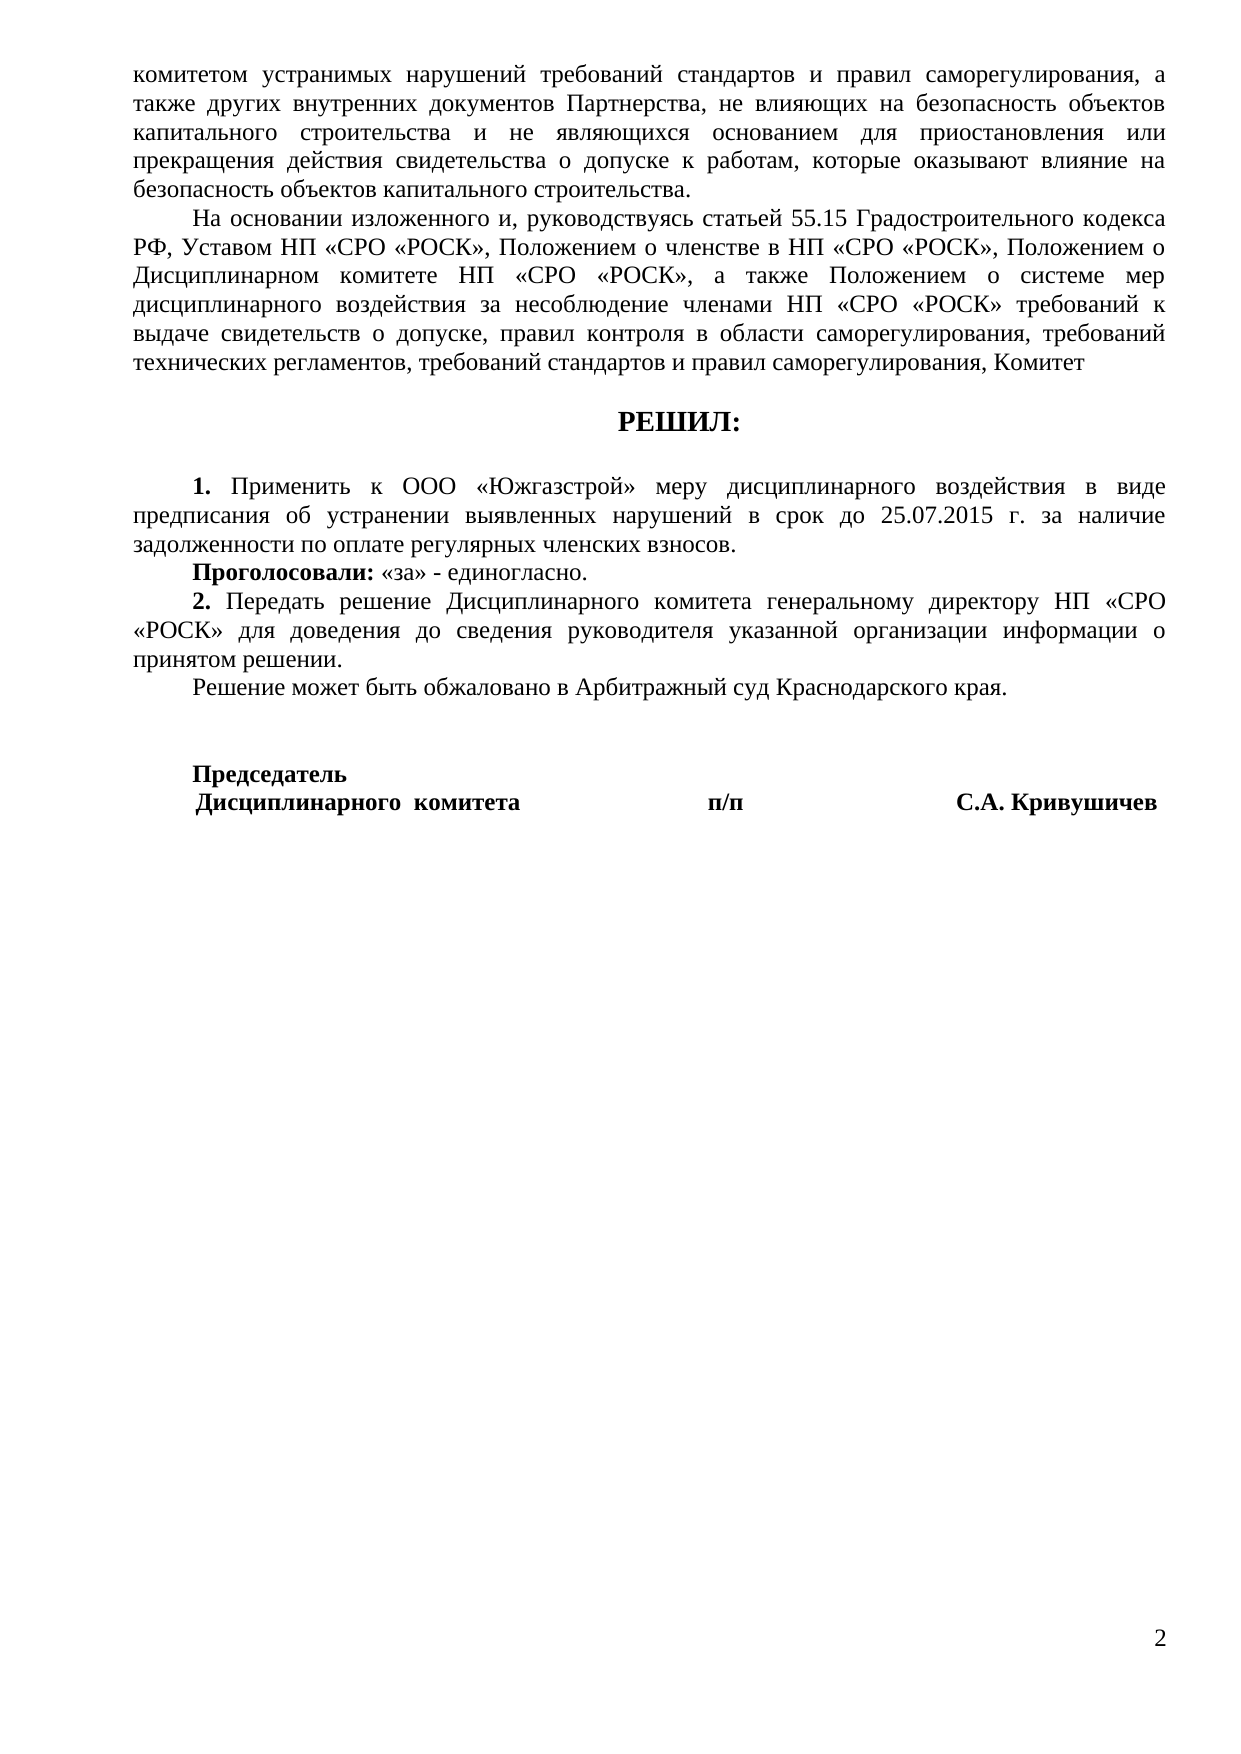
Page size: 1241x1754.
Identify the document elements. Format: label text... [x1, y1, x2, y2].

list 2. Передать решение Дисциплинарного комитета генеральному директору НП «СРО «РОСК» для доведения до сведения руководителя указанной организации информации о принятом решении. [133, 586, 1167, 672]
list Председатель [133, 759, 1167, 787]
text На основании изложенного и, руководствуясь статьей 55.15 Градостроительного кодекса РФ, Уставом НП «СРО «РОСК», Положением о членстве в НП «СРО «РОСК», Положением о Дисциплинарном комитете НП «СРО «РОСК», а также Положением о системе мер дисциплинарного воздействия за несоблюдение членами НП «СРО «РОСК» требований к выдаче свидетельств о допуске, правил контроля в области саморегулирования, требований технических регламентов, требований стандартов и правил саморегулирования, Комитет [133, 203, 1167, 375]
text 1. Применить к ООО «Южгазстрой» меру дисциплинарного воздействия в виде предписания об устранении выявленных нарушений в срок до 25.07.2015 г. за наличие задолженности по оплате регулярных членских взносов. [133, 471, 1167, 557]
text РЕШИЛ: [133, 404, 1167, 438]
list Решение может быть обжаловано в Арбитражный суд Краснодарского края. [133, 672, 1167, 701]
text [133, 59, 1167, 203]
text Проголосовали: «за» - единогласно. [133, 557, 1167, 586]
text Дисциплинарного комитета п/п С.А. Кривушичев [133, 787, 1167, 816]
